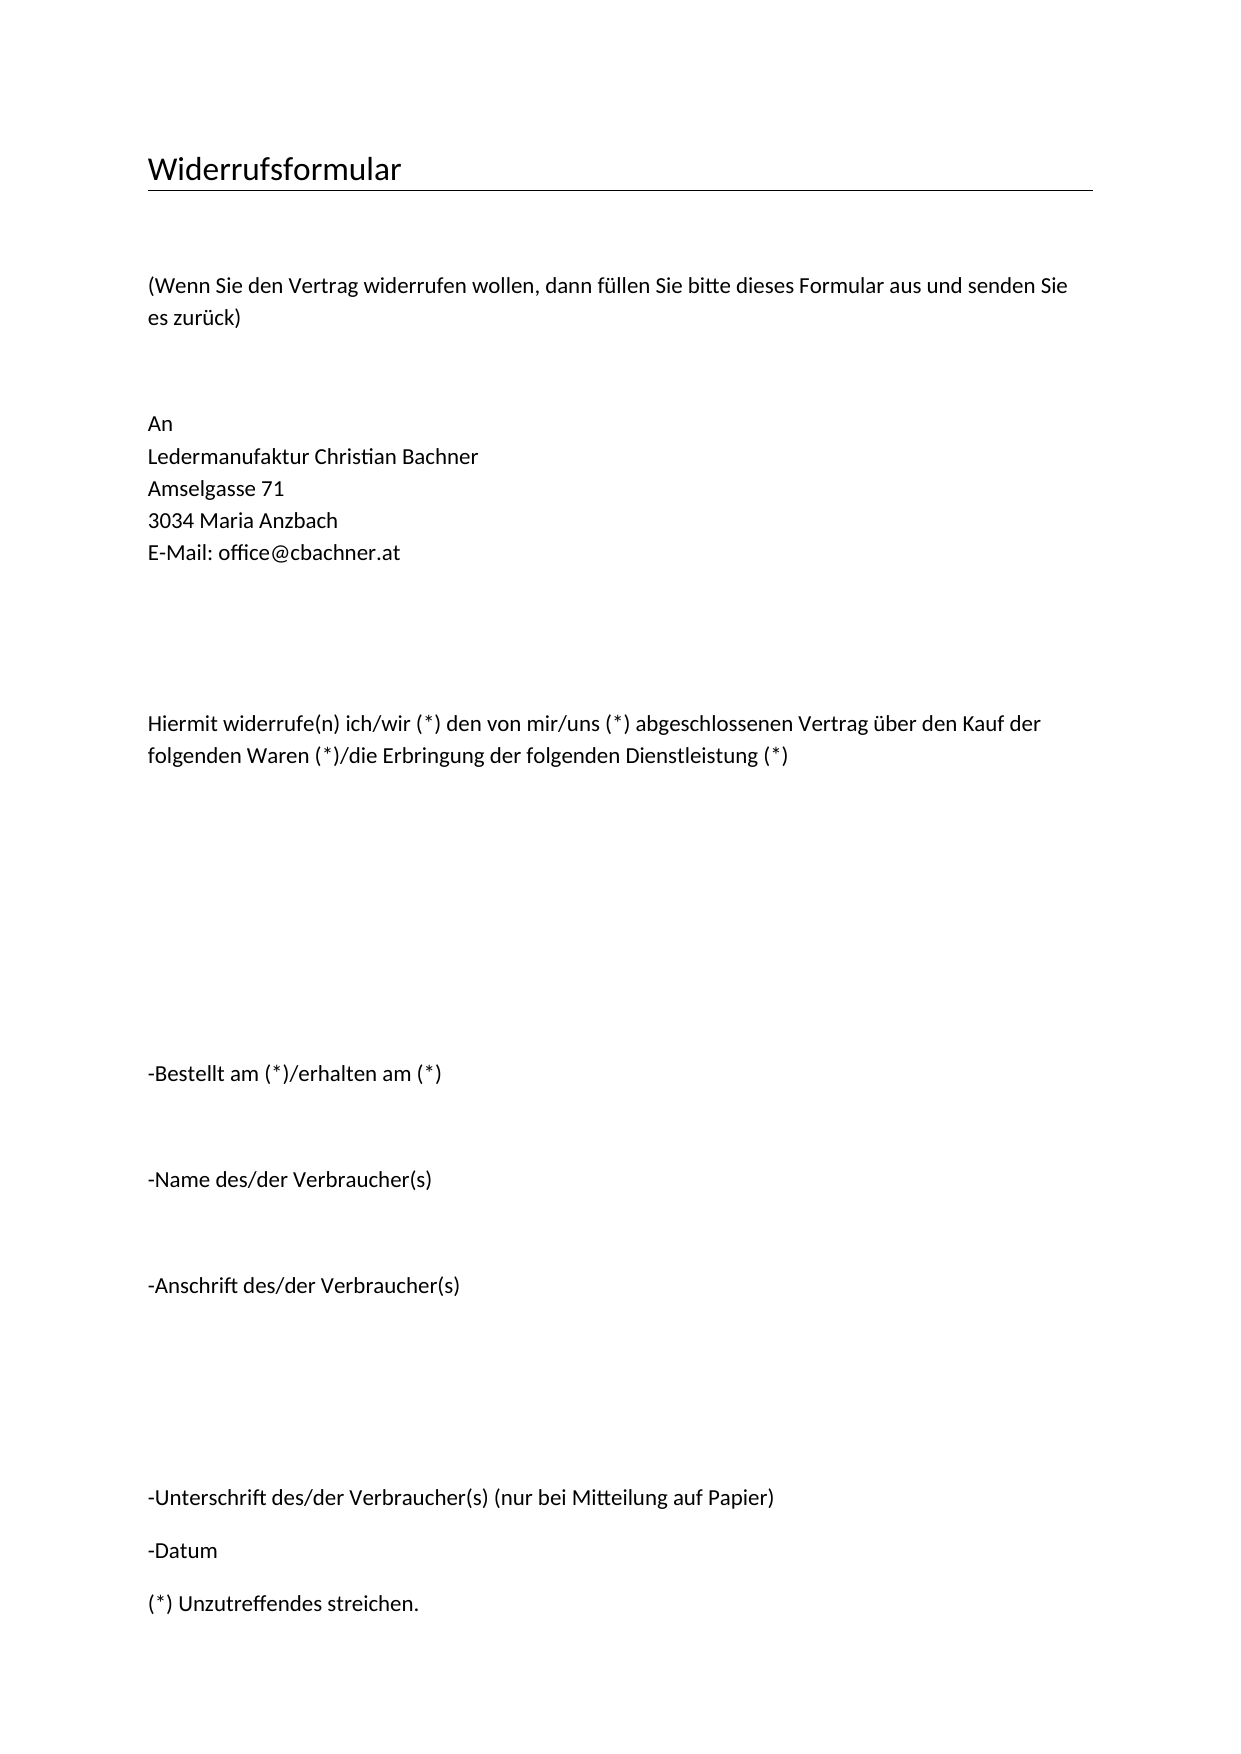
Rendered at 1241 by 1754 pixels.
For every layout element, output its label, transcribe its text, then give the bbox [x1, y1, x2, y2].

text Hiermit widerrufe(n) ich/wir (*) den von mir/uns (*) abgeschlossenen Vertrag über den Kauf der folgenden Waren (*)/die Erbringung der folgenden Dienstleistung (*) [148, 709, 1093, 769]
text 3034 Maria Anzbach [148, 506, 1093, 534]
text Widerrufsformular [148, 148, 1093, 190]
text (*) Unzutreffendes streichen. [148, 1589, 1093, 1617]
text Ledermanufaktur Christian Bachner [148, 442, 1093, 470]
text (Wenn Sie den Vertrag widerrufen wollen, dann füllen Sie bitte dieses Formular aus und senden Sie es zurück) [148, 271, 1093, 332]
text -Unterschrift des/der Verbraucher(s) (nur bei Mitteilung auf Papier) [148, 1483, 1093, 1511]
text Amselgasse 71 [148, 474, 1093, 502]
text -Name des/der Verbraucher(s) [148, 1165, 1093, 1193]
text E-Mail: office@cbachner.at [148, 538, 1093, 566]
text An [148, 409, 1093, 438]
text -Datum [148, 1536, 1093, 1564]
text -Anschrift des/der Verbraucher(s) [148, 1271, 1093, 1299]
text -Bestellt am (*)/erhalten am (*) [148, 1059, 1093, 1087]
